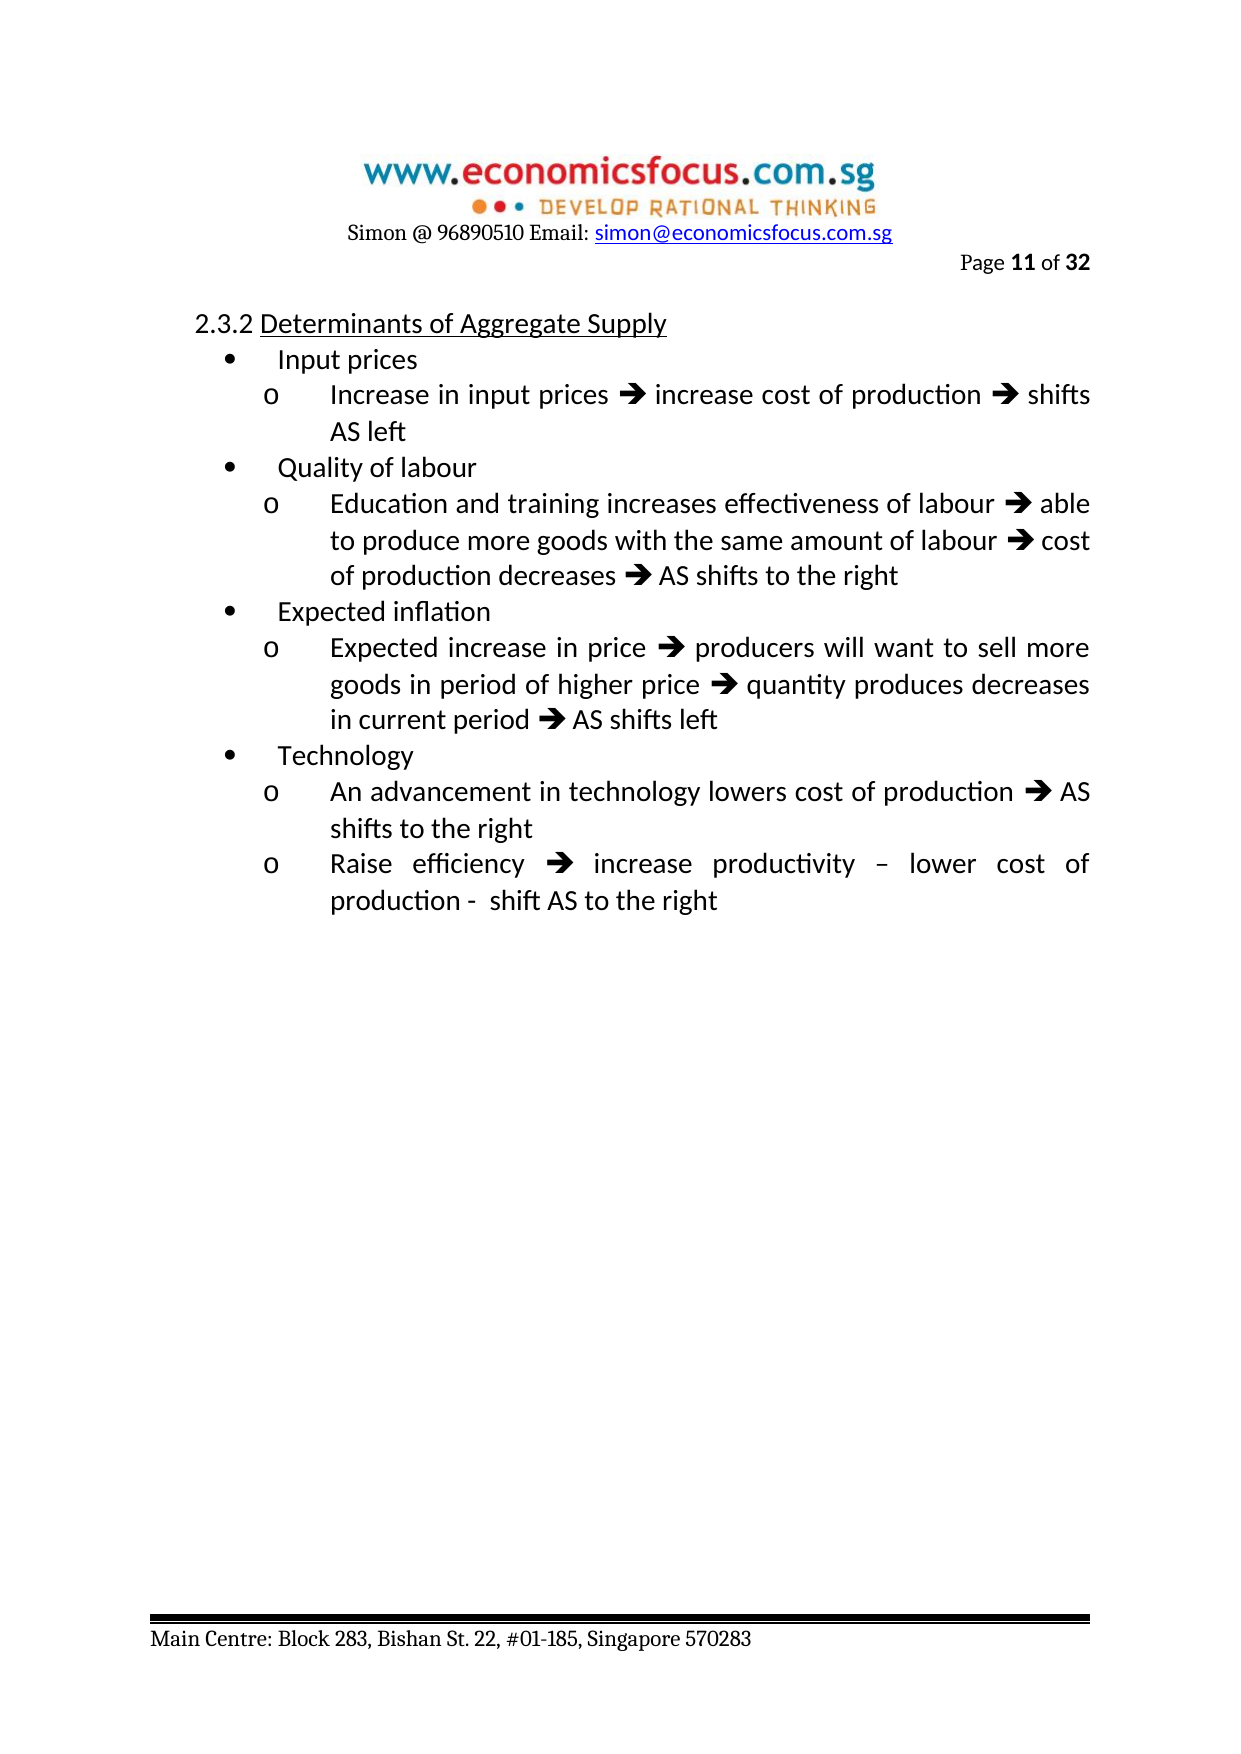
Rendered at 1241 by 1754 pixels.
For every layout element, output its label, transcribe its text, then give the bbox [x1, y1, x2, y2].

subtitle An advancement in technology lowers cost of production AS shifts to the right [262, 773, 1090, 845]
subtitle Increase in input prices increase cost of production shifts AS left [262, 376, 1090, 449]
subtitle 2.3.2 Determinants of Aggregate Supply [194, 305, 1090, 341]
subtitle Quality of labour [225, 449, 1090, 485]
subtitle Technology [225, 737, 1090, 773]
picture [360, 154, 880, 219]
subtitle Expected increase in price producers will want to sell more goods in period of higher price quantity produces decreases in current period AS shifts left [262, 629, 1090, 737]
subtitle Raise efficiency increase productivity – lower cost of production - shift AS to the right [262, 845, 1090, 918]
subtitle Expected inflation [225, 593, 1090, 629]
subtitle Input prices [225, 341, 1090, 376]
subtitle Education and training increases effectiveness of labour able to produce more goods with the same amount of labour cost of production decreases AS shifts to the right [262, 485, 1090, 593]
